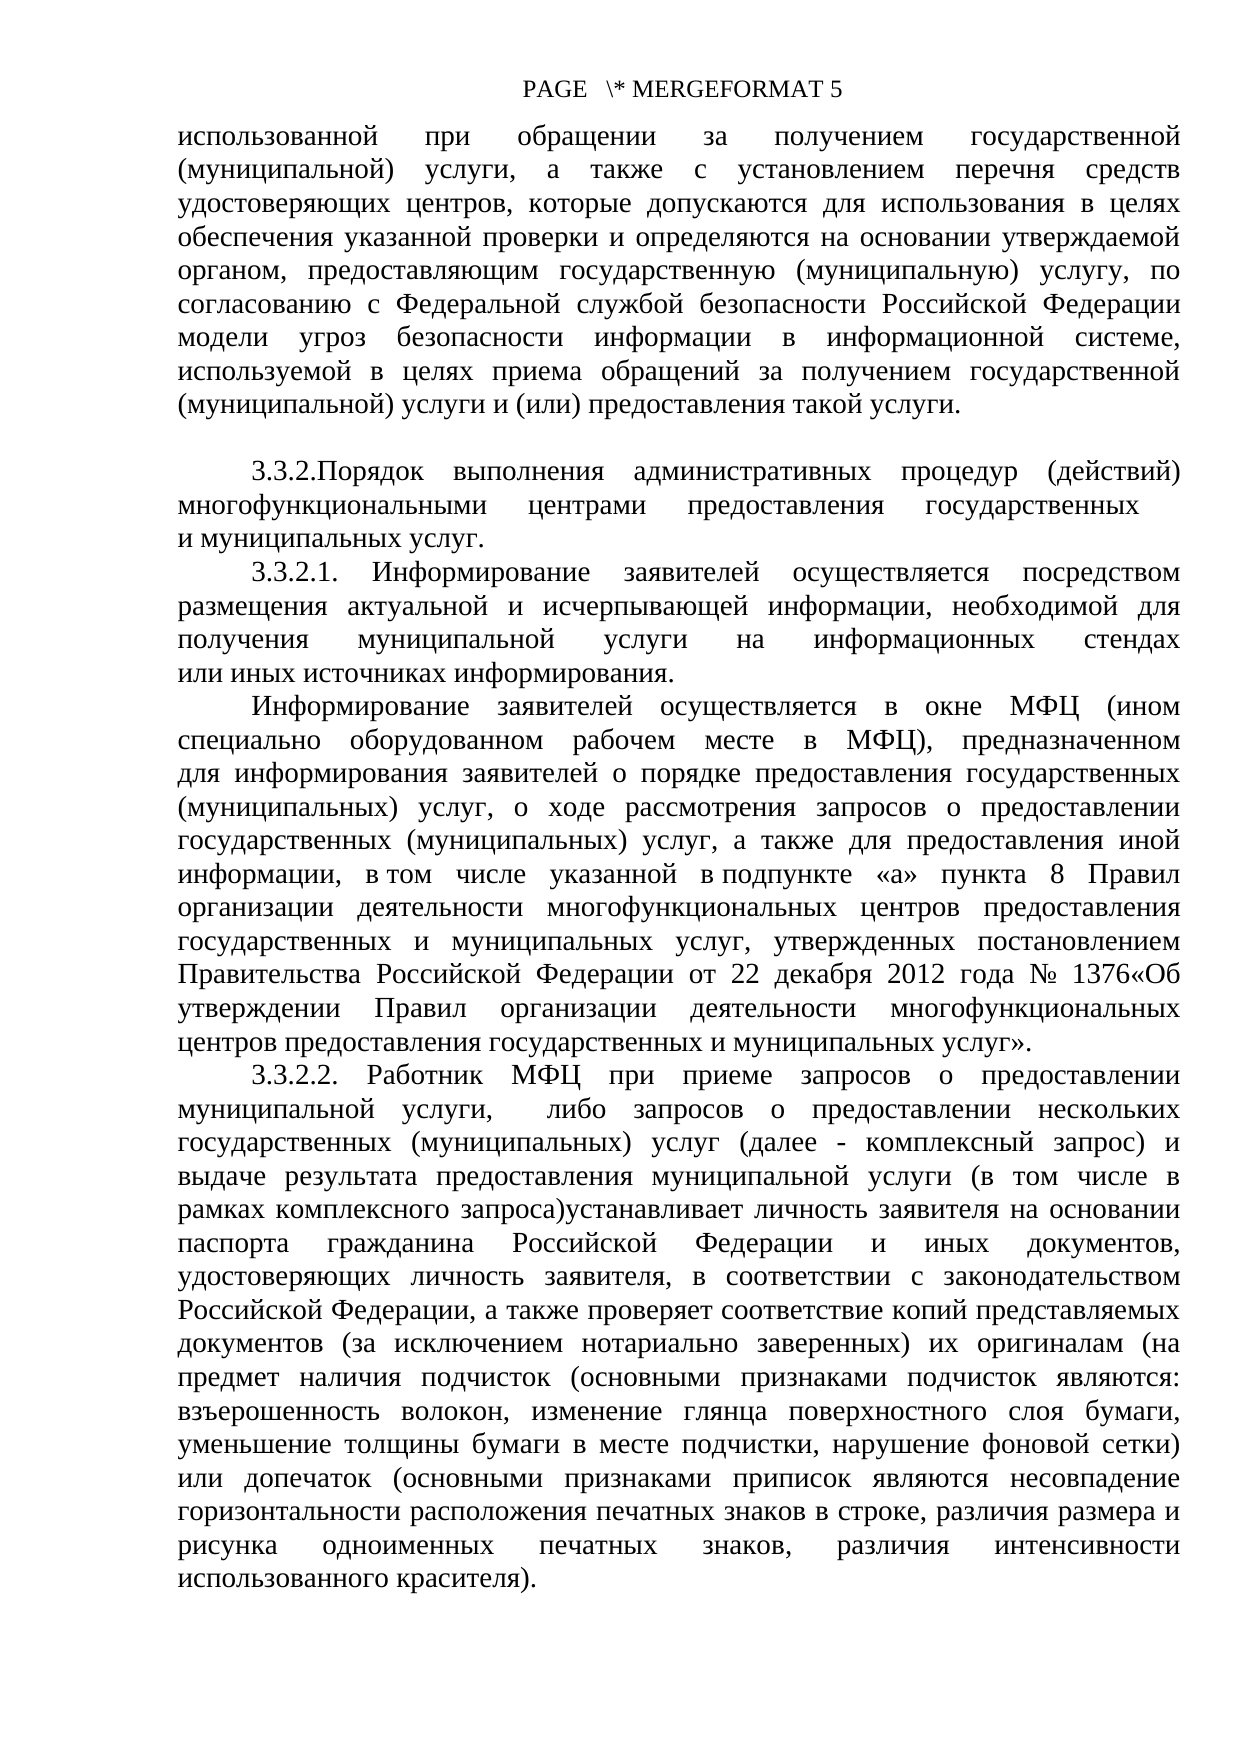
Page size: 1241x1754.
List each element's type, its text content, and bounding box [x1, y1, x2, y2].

text 3.3.2.Порядок выполнения административных процедур (действий) многофункциональными центрами предоставления государственных и муниципальных услуг. [177, 453, 1181, 554]
text 3.3.2.1. Информирование заявителей осуществляется посредством размещения актуальной и исчерпывающей информации, необходимой для получения муниципальной услуги на информационных стендах или иных источниках информирования. [177, 554, 1181, 688]
text Информирование заявителей осуществляется в окне МФЦ (ином специально оборудованном рабочем месте в МФЦ), предназначенном для информирования заявителей о порядке предоставления государственных (муниципальных) услуг, о ходе рассмотрения запросов о предоставлении государственных (муниципальных) услуг, а также для предоставления иной информации, в том числе указанной в подпункте «а» пункта 8 Правил организации деятельности многофункциональных центров предоставления государственных и муниципальных услуг, утвержденных постановлением Правительства Российской Федерации от 22 декабря 2012 года № 1376«Об утверждении Правил организации деятельности многофункциональных центров предоставления государственных и муниципальных услуг». [177, 688, 1181, 1057]
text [177, 118, 1181, 420]
text 3.3.2.2. Работник МФЦ при приеме запросов о предоставлении муниципальной услуги, либо запросов о предоставлении нескольких государственных (муниципальных) услуг (далее - комплексный запрос) и выдаче результата предоставления муниципальной услуги (в том числе в рамках комплексного запроса)устанавливает личность заявителя на основании паспорта гражданина Российской Федерации и иных документов, удостоверяющих личность заявителя, в соответствии с законодательством Российской Федерации, а также проверяет соответствие копий представляемых документов (за исключением нотариально заверенных) их оригиналам (на предмет наличия подчисток (основными признаками подчисток являются: взъерошенность волокон, изменение глянца поверхностного слоя бумаги, уменьшение толщины бумаги в месте подчистки, нарушение фоновой сетки) или допечаток (основными признаками приписок являются несовпадение горизонтальности расположения печатных знаков в строке, различия размера и рисунка одноименных печатных знаков, различия интенсивности использованного красителя). [177, 1057, 1181, 1594]
